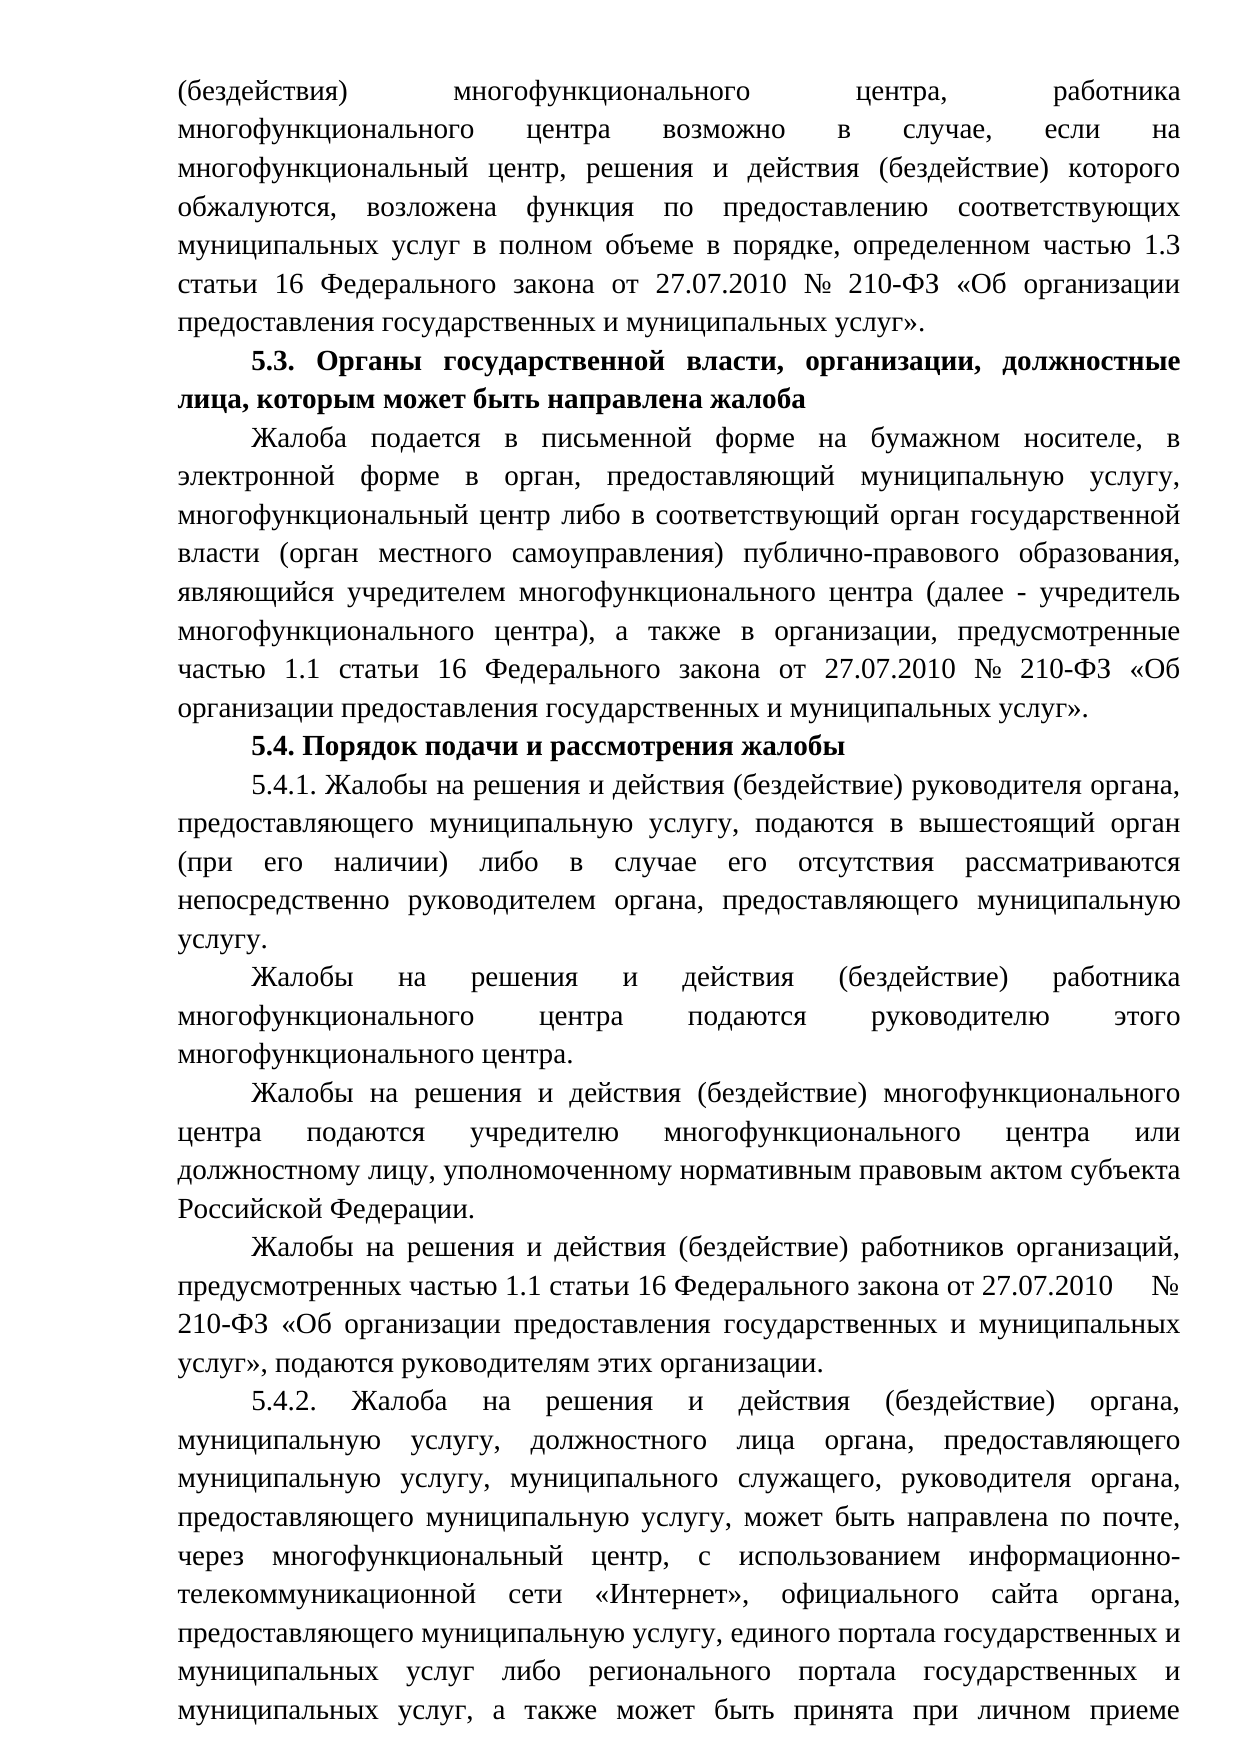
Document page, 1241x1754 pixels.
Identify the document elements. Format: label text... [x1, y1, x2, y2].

text Жалоба подается в письменной форме на бумажном носителе, в электронной форме в орган, предоставляющий муниципальную услугу, многофункциональный центр либо в соответствующий орган государственной власти (орган местного самоуправления) публично-правового образования, являющийся учредителем многофункционального центра (далее - учредитель многофункционального центра), а также в организации, предусмотренные частью 1.1 статьи 16 Федерального закона от 27.07.2010 № 210-ФЗ «Об организации предоставления государственных и муниципальных услуг». [177, 420, 1181, 723]
text Жалобы на решения и действия (бездействие) работника многофункционального центра подаются руководителю этого многофункционального центра. [177, 959, 1181, 1070]
text Жалобы на решения и действия (бездействие) работников организаций, предусмотренных частью 1.1 статьи 16 Федерального закона от 27.07.2010 № 210-ФЗ «Об организации предоставления государственных и муниципальных услуг», подаются руководителям этих организации. [177, 1229, 1181, 1378]
text 5.4. Порядок подачи и рассмотрения жалобы [177, 728, 1181, 762]
text 5.4.1. Жалобы на решения и действия (бездействие) руководителя органа, предоставляющего муниципальную услугу, подаются в вышестоящий орган (при его наличии) либо в случае его отсутствия рассматриваются непосредственно руководителем органа, предоставляющего муниципальную услугу. [177, 767, 1181, 954]
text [177, 1383, 1181, 1725]
text Жалобы на решения и действия (бездействие) многофункционального центра подаются учредителю многофункционального центра или должностному лицу, уполномоченному нормативным правовым актом субъекта Российской Федерации. [177, 1075, 1181, 1224]
text 5.3. Органы государственной власти, организации, должностные лица, которым может быть направлена жалоба [177, 343, 1181, 415]
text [177, 73, 1181, 338]
